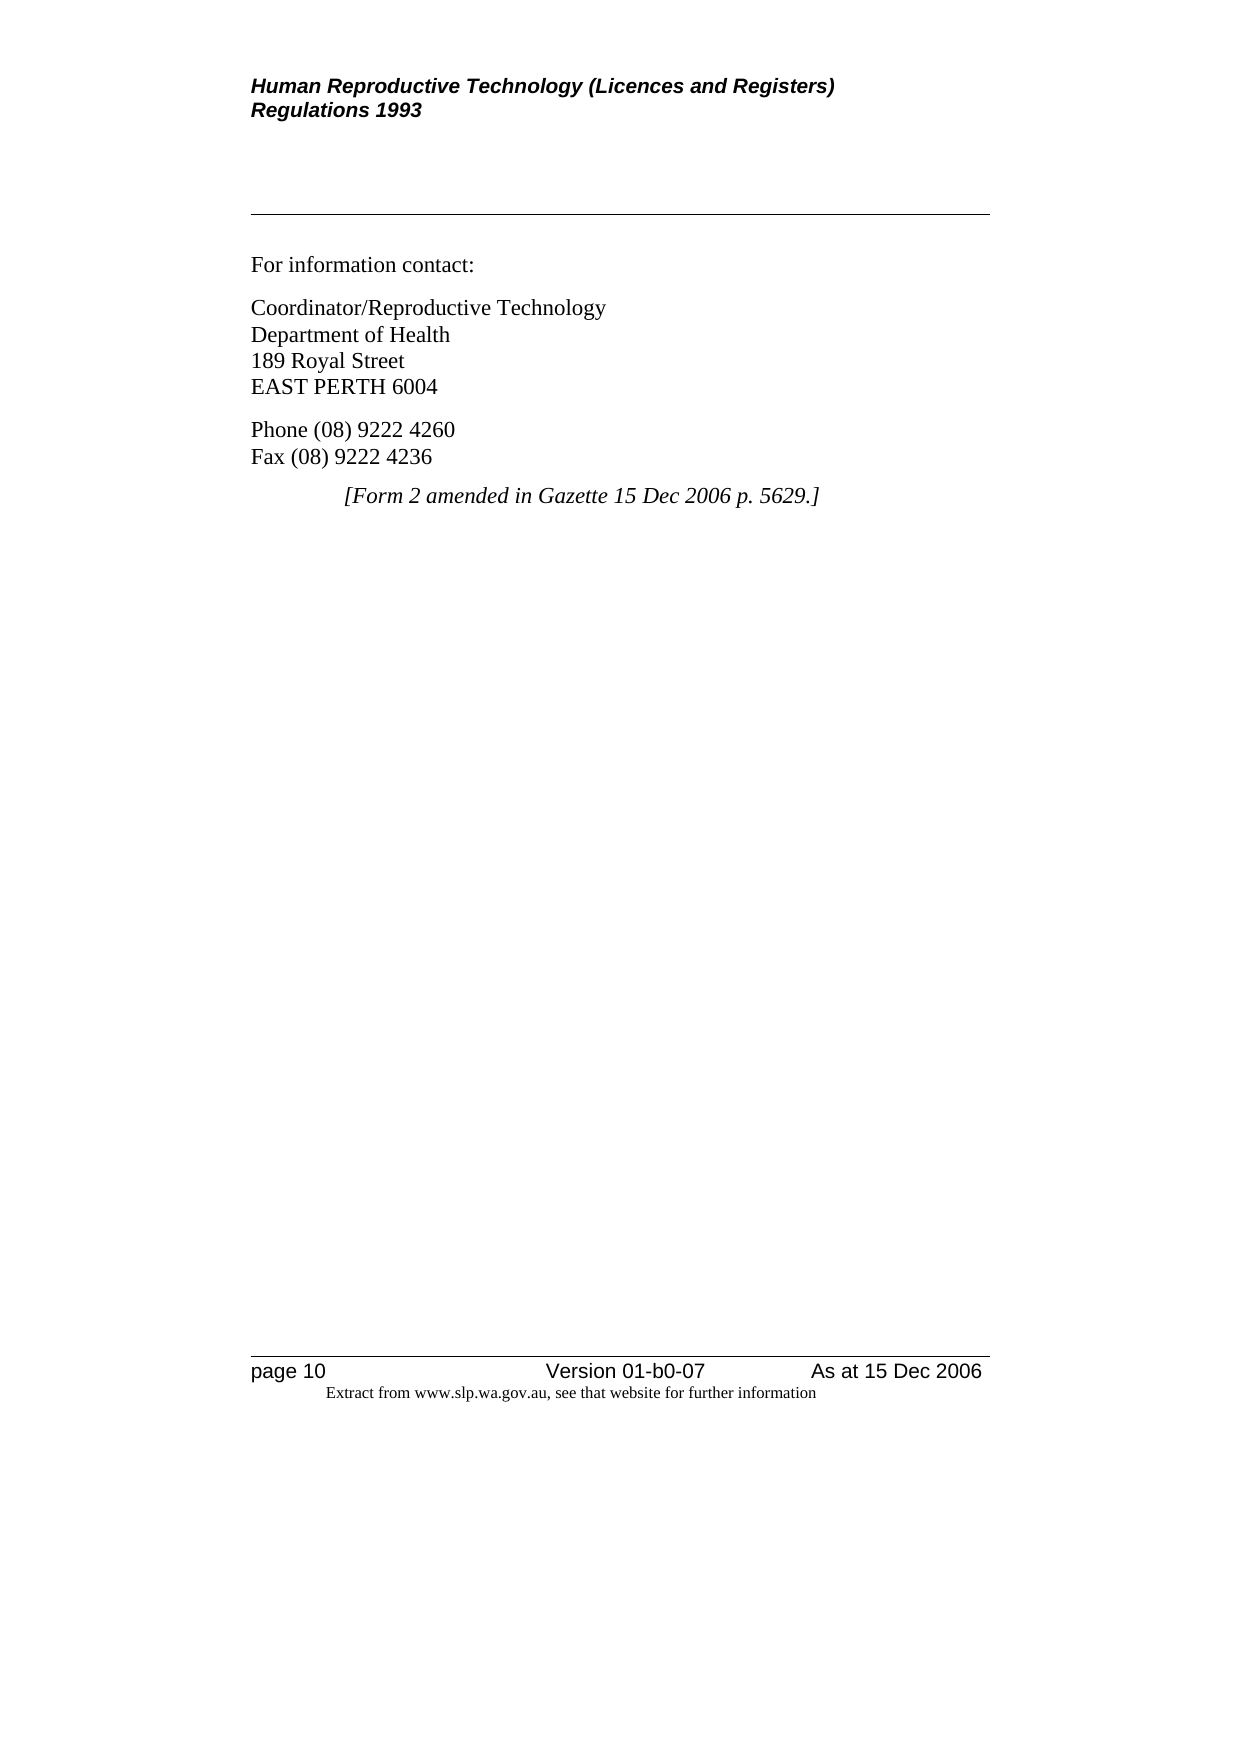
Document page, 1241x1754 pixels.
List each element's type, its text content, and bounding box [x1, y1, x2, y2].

text For information contact: [251, 251, 990, 278]
text Phone (08) 9222 4260 Fax (08) 9222 4236 [251, 416, 990, 469]
text [Form 2 amended in Gazette 15 Dec 2006 p. 5629.] [251, 482, 990, 508]
text Coordinator/Reproductive Technology Department of Health 189 Royal Street EAST PERTH 6004 [251, 294, 990, 400]
